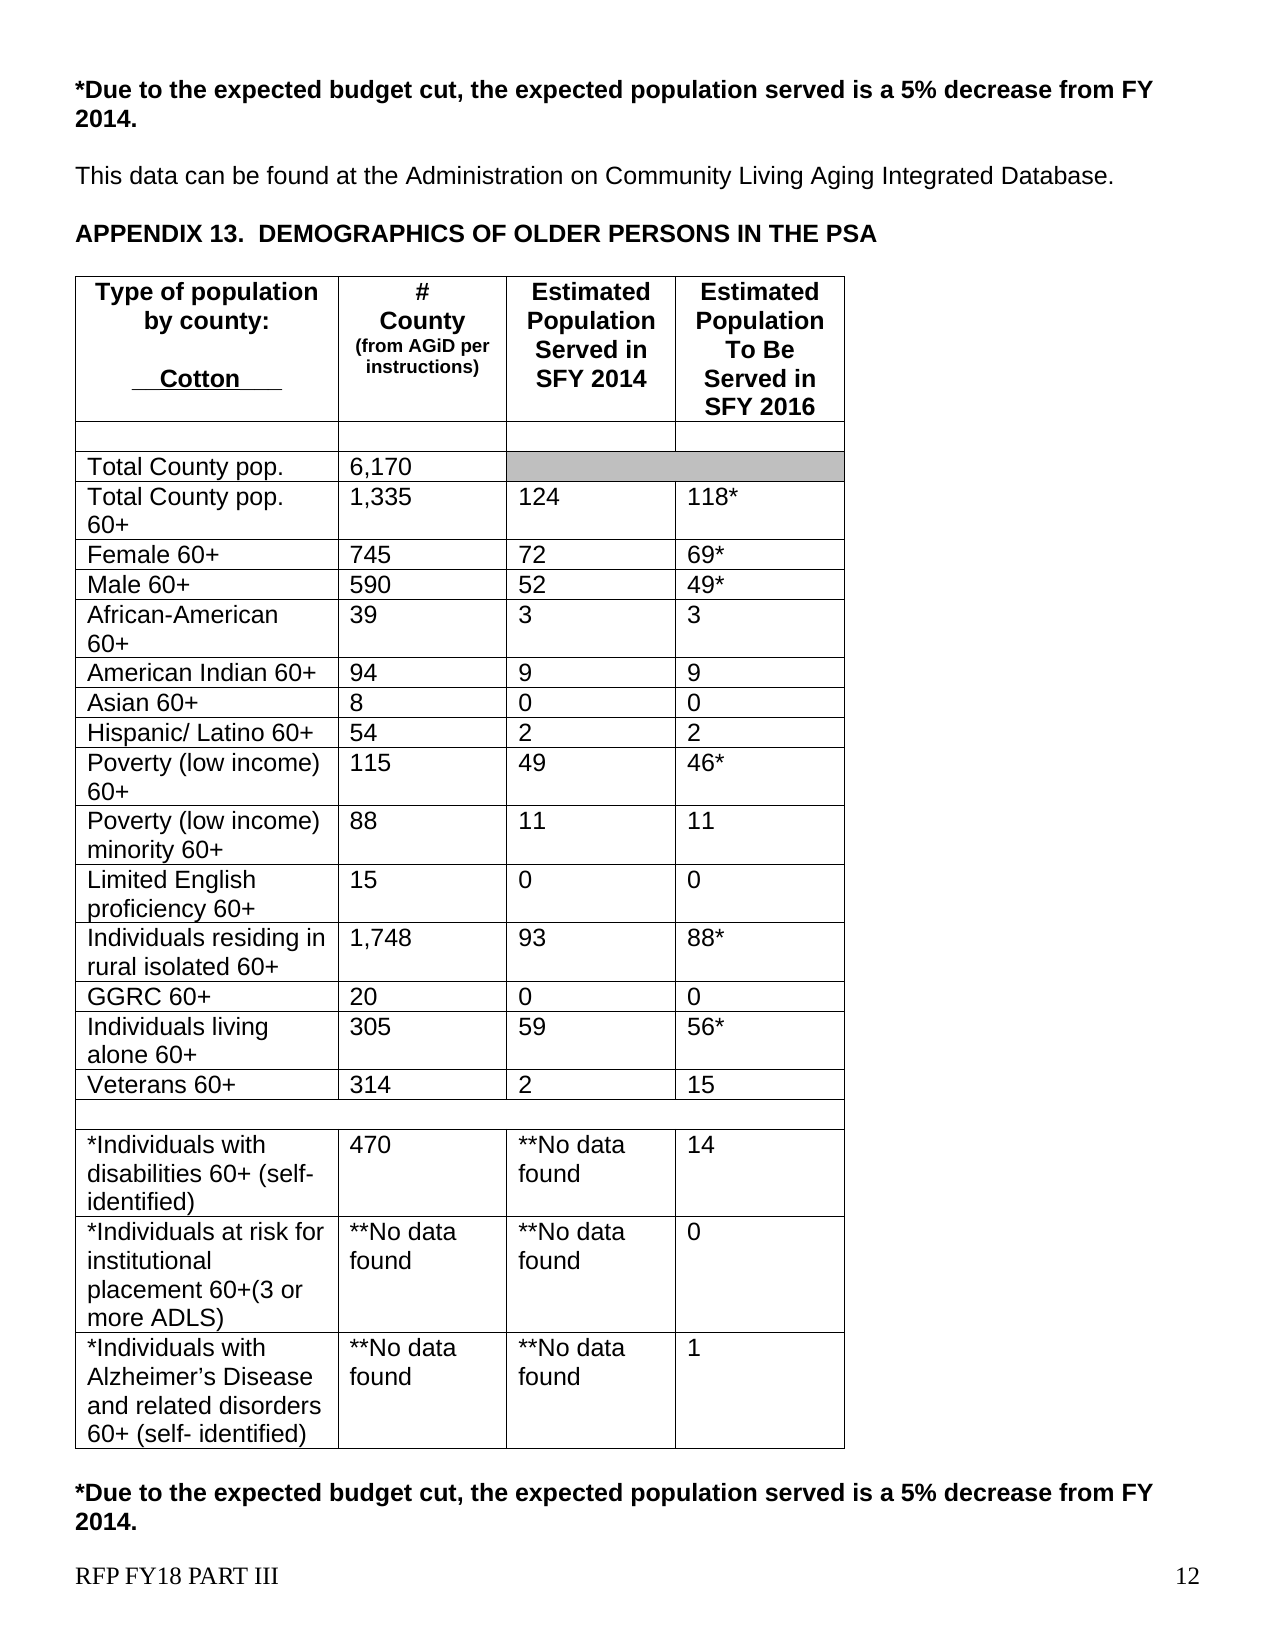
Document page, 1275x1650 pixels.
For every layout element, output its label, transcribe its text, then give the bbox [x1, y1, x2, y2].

table_cell 2 [507, 1070, 675, 1099]
table_cell Individuals residing in rural isolated 60+ [76, 923, 338, 981]
table_cell 20 [339, 982, 506, 1011]
table_cell GGRC 60+ [76, 982, 338, 1011]
table_cell 745 [339, 540, 506, 569]
table_cell 9 [676, 658, 844, 687]
table_cell 39 [339, 600, 506, 657]
table_cell 1 [676, 1333, 844, 1448]
table_cell 2 [676, 718, 844, 747]
table_cell 11 [676, 806, 844, 864]
text *Due to the expected budget cut, the expected population served is a 5% decrease from FY 2014. [75, 1478, 1200, 1535]
table_cell *Individuals at risk for institutional placement 60+(3 or more ADLS) [76, 1217, 338, 1332]
table_cell 94 [339, 658, 506, 687]
table_cell 59 [507, 1012, 675, 1069]
table_cell 0 [676, 865, 844, 922]
table_cell 118* [676, 482, 844, 539]
table_cell 9 [507, 658, 675, 687]
table_cell 88* [676, 923, 844, 981]
table_cell **No data found [507, 1130, 675, 1216]
table_cell 0 [507, 982, 675, 1011]
text *Due to the expected budget cut, the expected population served is a 5% decrease from FY 2014. [75, 75, 1200, 132]
table_cell 56* [676, 1012, 844, 1069]
table_cell 0 [676, 982, 844, 1011]
table_cell 49 [507, 748, 675, 805]
table_cell 1,335 [339, 482, 506, 539]
text This data can be found at the Administration on Community Living Aging Integrated Database. [75, 161, 1200, 190]
table_cell 15 [339, 865, 506, 922]
table_cell 314 [339, 1070, 506, 1099]
table_cell *Individuals with disabilities 60+ (self- identified) [76, 1130, 338, 1216]
table_cell [676, 422, 844, 451]
table_cell 590 [339, 570, 506, 599]
table_cell 11 [507, 806, 675, 864]
table_cell Limited English proficiency 60+ [76, 865, 338, 922]
table_cell 3 [507, 600, 675, 657]
table_cell Poverty (low income) minority 60+ [76, 806, 338, 864]
table_cell [507, 452, 844, 481]
table_cell [76, 422, 338, 451]
table_cell 49* [676, 570, 844, 599]
table_cell 305 [339, 1012, 506, 1069]
table_cell American Indian 60+ [76, 658, 338, 687]
table_header Estimated Population Served in SFY 2014 [507, 277, 675, 421]
table_cell **No data found [507, 1333, 675, 1448]
table_cell **No data found [339, 1333, 506, 1448]
table_cell *Individuals with Alzheimer’s Disease and related disorders 60+ (self- identified) [76, 1333, 338, 1448]
table_cell **No data found [339, 1217, 506, 1332]
table_cell 2 [507, 718, 675, 747]
table_cell 115 [339, 748, 506, 805]
table_header Estimated Population To Be Served in SFY 2016 [676, 277, 844, 421]
table_cell African-American 60+ [76, 600, 338, 657]
table_cell 8 [339, 688, 506, 717]
table_cell 93 [507, 923, 675, 981]
table_cell 0 [507, 865, 675, 922]
table_cell Total pop. [76, 452, 338, 481]
table_cell 69* [676, 540, 844, 569]
table_cell 0 [676, 1217, 844, 1332]
table_cell Total pop. 60+ [76, 482, 338, 539]
text APPENDIX 13. DEMOGRAPHICS OF OLDER PERSONS IN THE PSA [75, 219, 1200, 247]
table_header # County (from AGiD per instructions) [339, 277, 506, 421]
table_cell 6,170 [339, 452, 506, 481]
table_cell 124 [507, 482, 675, 539]
table_cell 470 [339, 1130, 506, 1216]
table_cell 0 [507, 688, 675, 717]
table_cell 46* [676, 748, 844, 805]
table_cell Poverty (low income) 60+ [76, 748, 338, 805]
table_cell 15 [676, 1070, 844, 1099]
table_cell Hispanic/ Latino 60+ [76, 718, 338, 747]
table_cell 0 [676, 688, 844, 717]
table_cell Male 60+ [76, 570, 338, 599]
table_cell [507, 422, 675, 451]
table_cell 52 [507, 570, 675, 599]
table_cell 1,748 [339, 923, 506, 981]
table_cell 54 [339, 718, 506, 747]
table_cell Individuals living alone 60+ [76, 1012, 338, 1069]
table_cell [339, 422, 506, 451]
table_cell 88 [339, 806, 506, 864]
table_header Type of population by county: __Cotton___ [76, 277, 338, 421]
table_cell **No data found [507, 1217, 675, 1332]
table_cell Female 60+ [76, 540, 338, 569]
table_cell Asian 60+ [76, 688, 338, 717]
table_cell Veterans 60+ [76, 1070, 338, 1099]
table_cell 3 [676, 600, 844, 657]
table_cell [76, 1100, 844, 1129]
table_cell 14 [676, 1130, 844, 1216]
table_cell 72 [507, 540, 675, 569]
